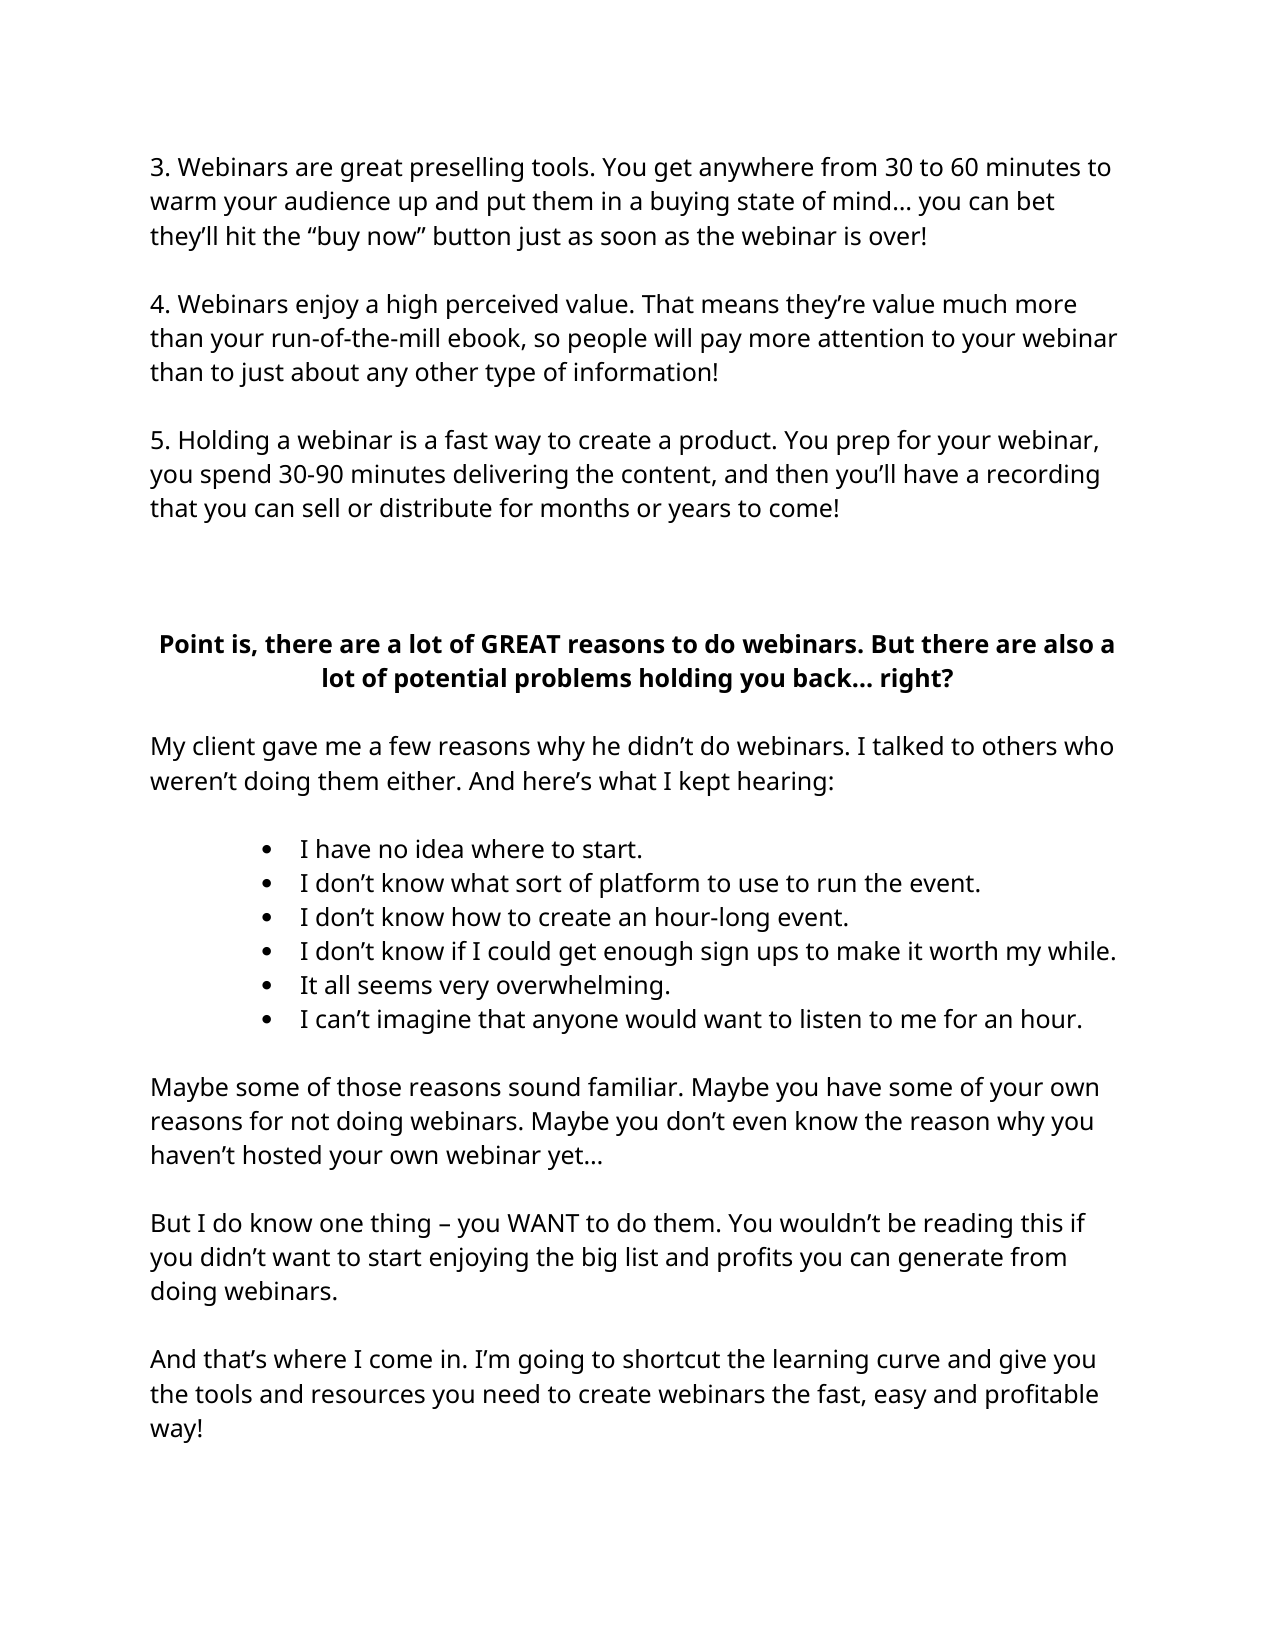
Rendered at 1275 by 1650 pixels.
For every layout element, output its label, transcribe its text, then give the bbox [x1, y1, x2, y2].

list I have no idea where to start. [262, 831, 1125, 865]
text 4. Webinars enjoy a high perceived value. That means they’re value much more than your run-of-the-mill ebook, so people will pay more attention to your webinar than to just about any other type of information! [150, 286, 1125, 388]
list I don’t know if I could get enough sign ups to make it worth my while. [262, 933, 1125, 967]
text 5. Holding a webinar is a fast way to create a product. You prep for your webinar, you spend 30-90 minutes delivering the content, and then you’ll have a recording that you can sell or distribute for months or years to come! [150, 422, 1125, 525]
list I don’t know what sort of platform to use to run the event. [262, 865, 1125, 899]
list It all seems very overwhelming. [262, 967, 1125, 1002]
text And that’s where I come in. I’m going to shortcut the learning curve and give you the tools and resources you need to create webinars the fast, easy and profitable way! [150, 1342, 1125, 1444]
text 3. Webinars are great preselling tools. You get anywhere from 30 to 60 minutes to warm your audience up and put them in a buying state of mind… you can bet they’ll hit the “buy now” button just as soon as the webinar is over! [150, 150, 1125, 252]
text My client gave me a few reasons why he didn’t do webinars. I talked to others who weren’t doing them either. And here’s what I kept hearing: [150, 729, 1125, 797]
text Point is, there are a lot of GREAT reasons to do webinars. But there are also a lot of potential problems holding you back… right? [150, 627, 1125, 695]
text Maybe some of those reasons sound familiar. Maybe you have some of your own reasons for not doing webinars. Maybe you don’t even know the reason why you haven’t hosted your own webinar yet… [150, 1070, 1125, 1172]
text But I do know one thing – you WANT to do them. You wouldn’t be reading this if you didn’t want to start enjoying the big list and profits you can generate from doing webinars. [150, 1206, 1125, 1308]
list I can’t imagine that anyone would want to listen to me for an hour. [262, 1002, 1125, 1036]
list I don’t know how to create an hour-long event. [262, 899, 1125, 933]
